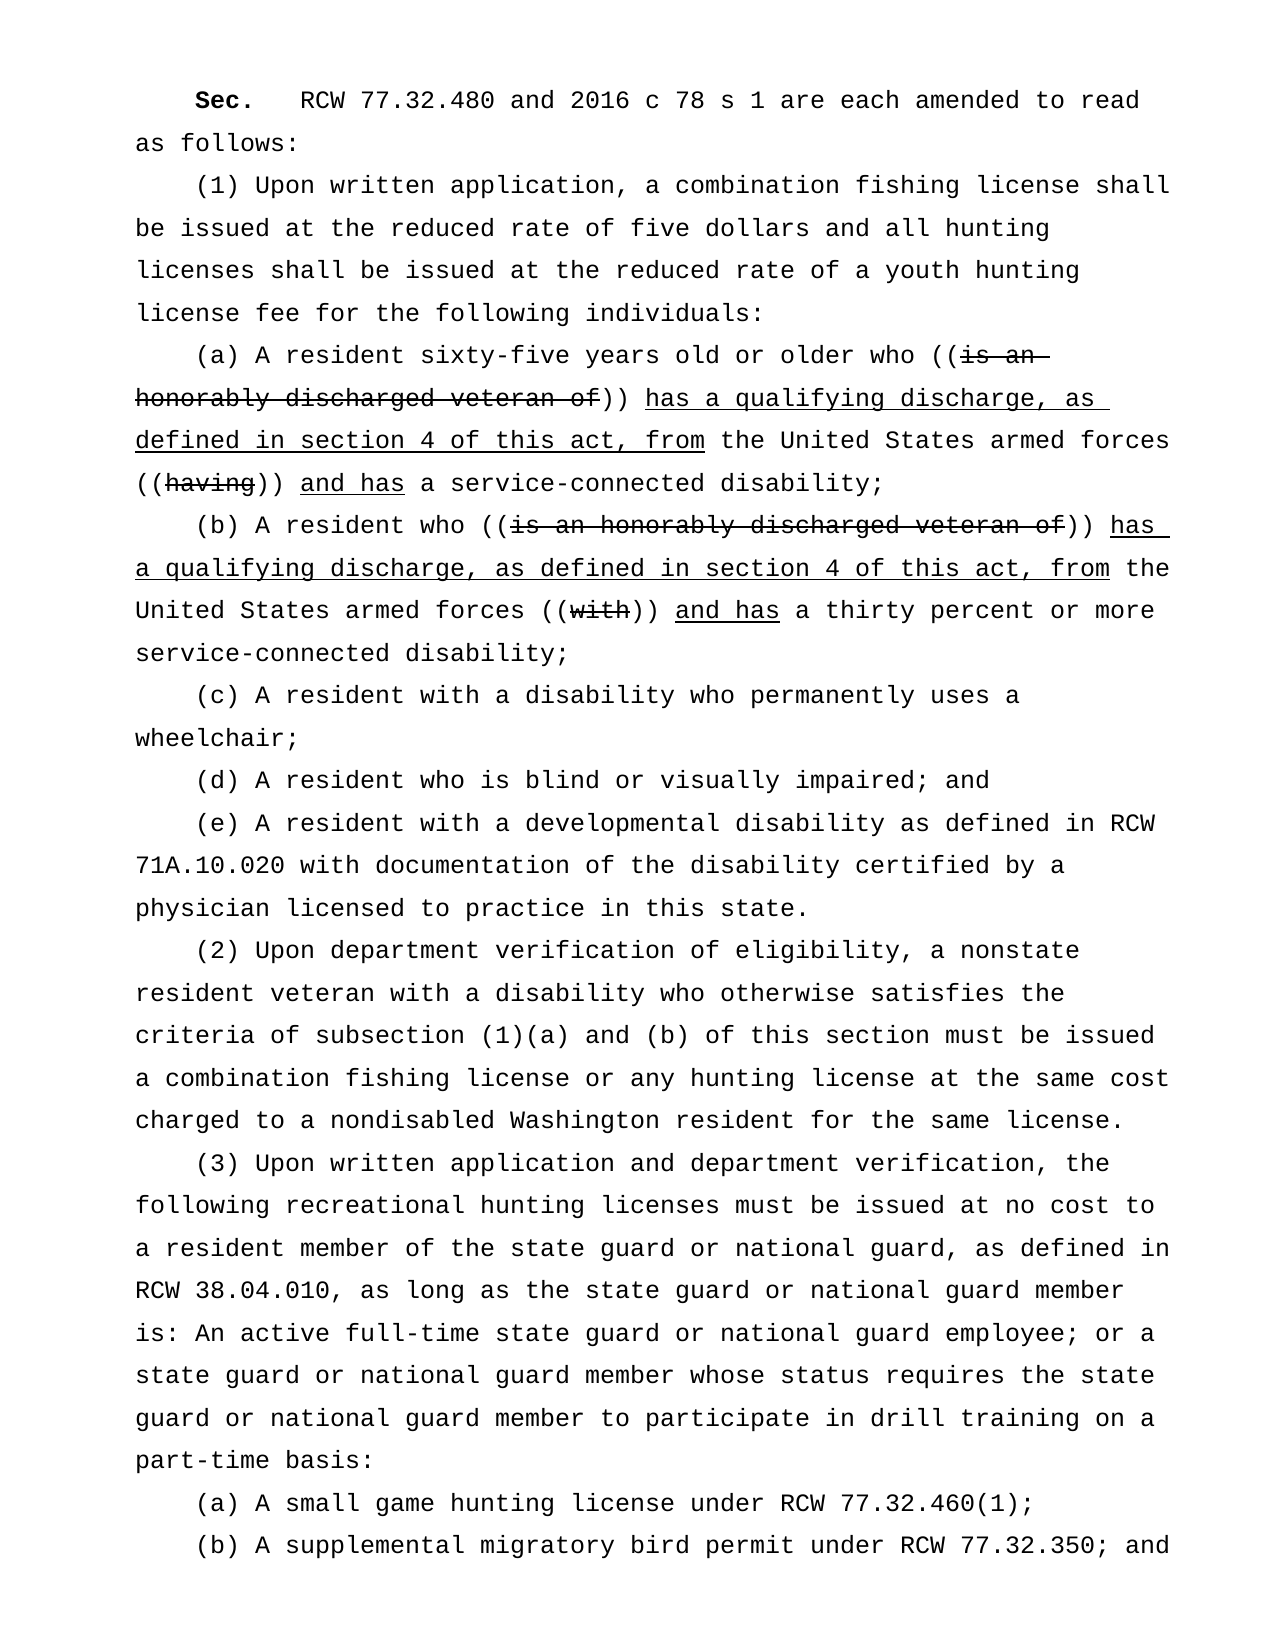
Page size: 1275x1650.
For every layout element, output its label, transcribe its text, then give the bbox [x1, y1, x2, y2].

text (c) A resident with a disability who permanently uses a wheelchair; [135, 670, 1170, 755]
text Sec. RCW 77.32.480 and 2016 c 78 s 1 are each amended to read as follows: [135, 75, 1170, 160]
text (3) Upon written application and department verification, the following recreational hunting licenses must be issued at no cost to a resident member of the state guard or national guard, as defined in RCW 38.04.010, as long as the state guard or national guard member is: An active full-time state guard or national guard employee; or a state guard or national guard member whose status requires the state guard or national guard member to participate in drill training on a part-time basis: [135, 1137, 1170, 1477]
text (b) A resident who ((is an honorably discharged veteran of)) has a qualifying discharge, as defined in section 4 of this act, from the United States armed forces ((with)) and has a thirty percent or more service-connected disability; [135, 500, 1170, 670]
text (2) Upon department verification of eligibility, a nonstate resident veteran with a disability who otherwise satisfies the criteria of subsection (1)(a) and (b) of this section must be issued a combination fishing license or any hunting license at the same cost charged to a nondisabled Washington resident for the same license. [135, 925, 1170, 1137]
text (1) Upon written application, a combination fishing license shall be issued at the reduced rate of five dollars and all hunting licenses shall be issued at the reduced rate of a youth hunting license fee for the following individuals: [135, 160, 1170, 330]
text (e) A resident with a developmental disability as defined in RCW 71A.10.020 with documentation of the disability certified by a physician licensed to practice in this state. [135, 797, 1170, 925]
text (a) A resident sixty-five years old or older who ((is an honorably discharged veteran of)) has a qualifying discharge, as defined in section 4 of this act, from the United States armed forces ((having)) and has a service-connected disability; [135, 330, 1170, 500]
text (d) A resident who is blind or visually impaired; and [135, 755, 1170, 797]
text (b) A supplemental migratory bird permit under RCW 77.32.350; and [135, 1520, 1170, 1562]
text (a) A small game hunting license under RCW 77.32.460(1); [135, 1477, 1170, 1520]
